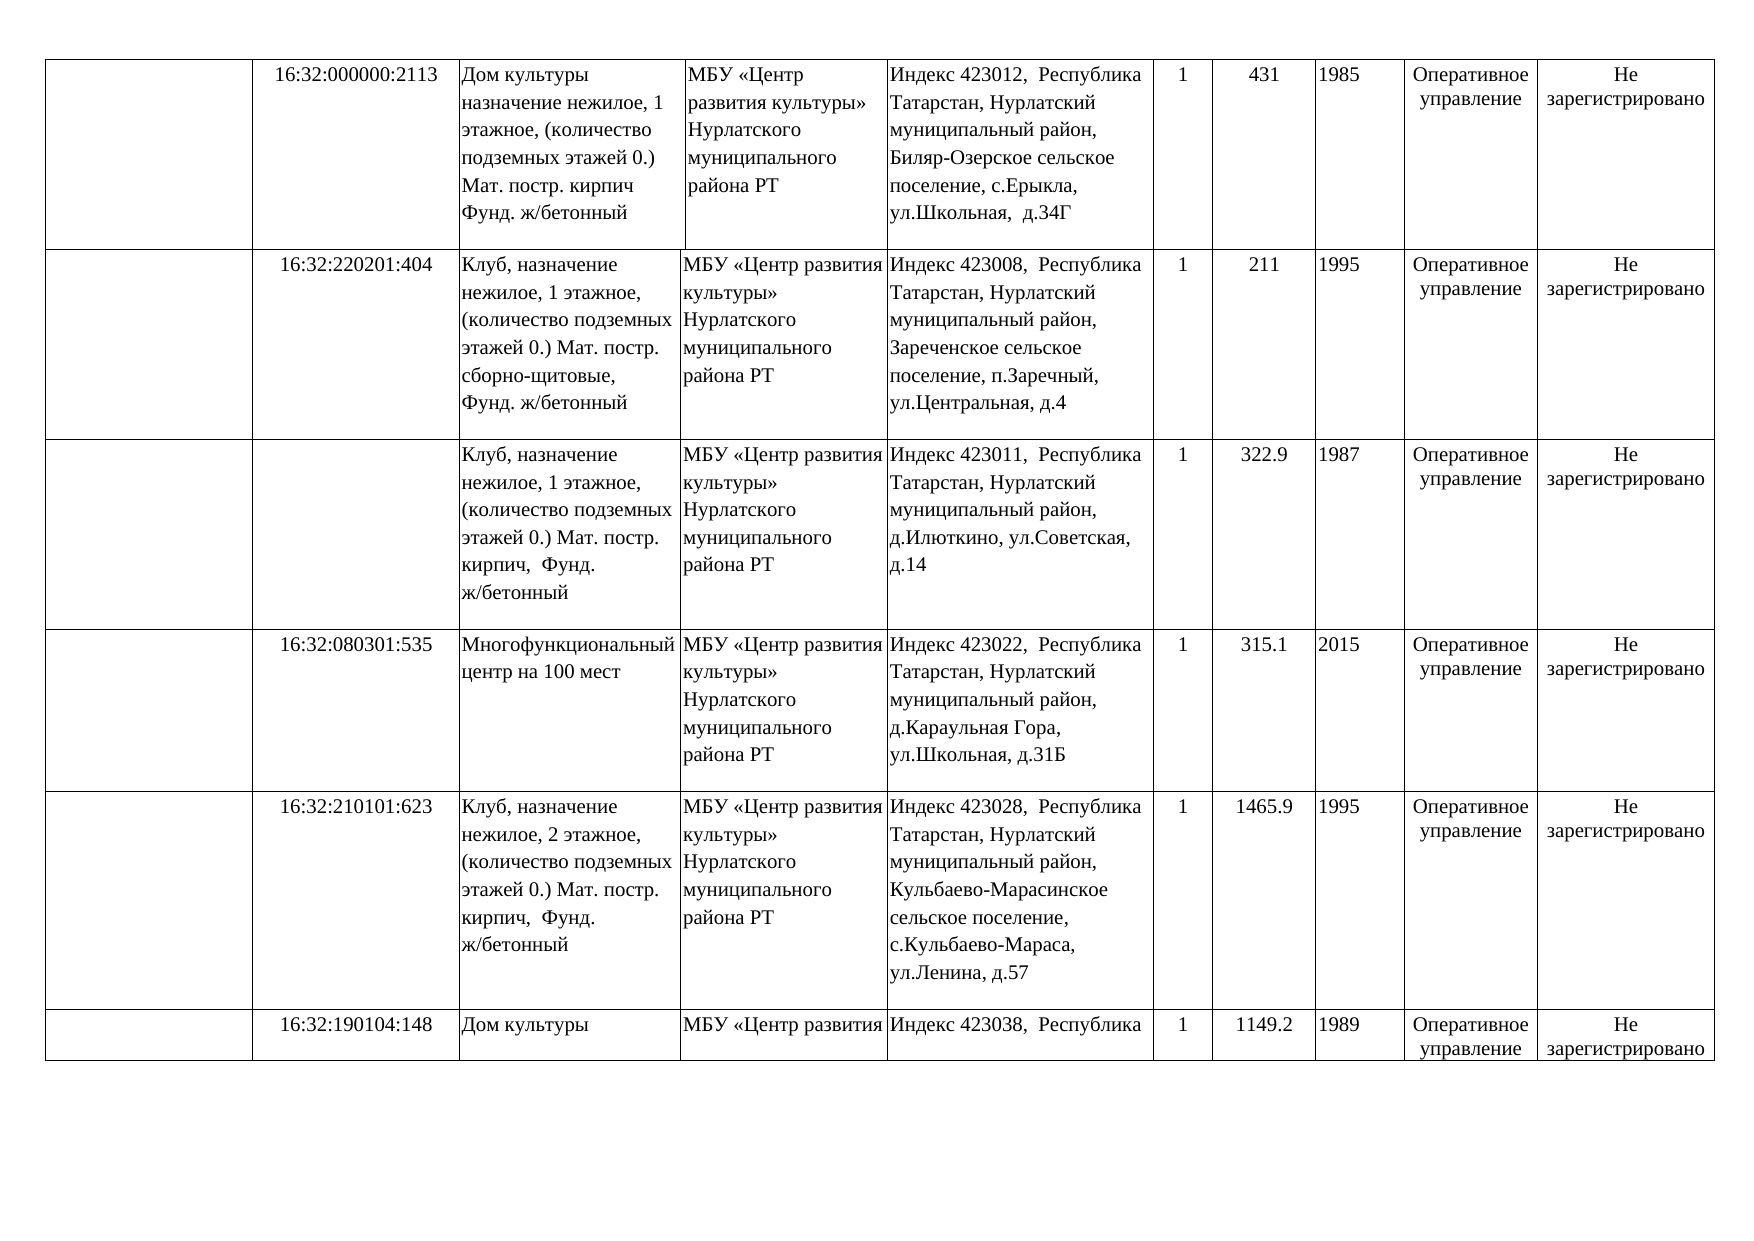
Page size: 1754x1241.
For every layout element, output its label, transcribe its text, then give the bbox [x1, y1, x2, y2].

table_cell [681, 1010, 887, 1060]
table_cell 1465.9 [1213, 792, 1315, 1008]
table_cell МБУ «Центр развития культуры» Нурлатского муниципального района РТ [681, 792, 887, 1008]
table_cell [686, 60, 887, 249]
table_cell 16:32:000000:2113 [253, 60, 459, 249]
table_cell Клуб, назначение нежилое, 2 этажное, (количество подземных этажей 0.) Мат. постр. кирпич, Фунд. ж/бетонный [460, 792, 680, 1008]
table_cell Дом культуры назначение нежилое, 1 этажное, (количество подземных этажей 0.) Мат. постр. кирпич Фунд. ж/бетонный [460, 60, 685, 249]
table_cell 1995 [1316, 250, 1404, 439]
table_cell Оперативное управление [1405, 440, 1537, 629]
table_cell 16:32:190104:148 [253, 1010, 459, 1060]
table_cell Индекс 423012, Республика Татарстан, Нурлатский муниципальный район, Биляр-Озерское сельское поселение, с.Ерыкла, ул.Школьная, д.34Г [888, 60, 1153, 249]
table_cell Многофункциональный центр на 100 мест [460, 630, 680, 791]
table_cell МБУ «Центр развития культуры» Нурлатского муниципального района РТ [681, 440, 887, 629]
table_cell Не зарегистрировано [1538, 250, 1714, 439]
table_cell 211 [1213, 250, 1315, 439]
table_cell Не зарегистрировано [1538, 1010, 1714, 1060]
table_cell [1405, 1010, 1537, 1060]
table_cell Не зарегистрировано [1538, 60, 1714, 249]
table_cell МБУ «Центр развития культуры» Нурлатского муниципального района РТ [681, 250, 887, 439]
table_cell 1 [1154, 250, 1212, 439]
table_cell Клуб, назначение нежилое, 1 этажное, (количество подземных этажей 0.) Мат. постр. кирпич, Фунд. ж/бетонный [460, 440, 680, 629]
table_cell 322.9 [1213, 440, 1315, 629]
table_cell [460, 1010, 680, 1060]
table_cell Не зарегистрировано [1538, 792, 1714, 1008]
table_cell 1995 [1316, 792, 1404, 1008]
table_cell 1985 [1316, 60, 1404, 249]
table_cell 431 [1213, 60, 1315, 249]
table_cell Индекс 423028, Республика Татарстан, Нурлатский муниципальный район, Кульбаево-Марасинское сельское поселение, с.Кульбаево-Мараса, ул.Ленина, д.57 [888, 792, 1153, 1008]
table_cell Оперативное управление [1405, 250, 1537, 439]
table_cell [253, 440, 459, 629]
table_cell 16:32:080301:535 [253, 630, 459, 791]
table_cell Не зарегистрировано [1538, 440, 1714, 629]
table_cell [46, 792, 252, 1008]
table_cell 1989 [1316, 1010, 1404, 1060]
table_cell [46, 250, 252, 439]
table_cell 1987 [1316, 440, 1404, 629]
table_cell Не зарегистрировано [1538, 630, 1714, 791]
table_cell Индекс 423022, Республика Татарстан, Нурлатский муниципальный район, д.Караульная Гора, ул.Школьная, д.31Б [888, 630, 1153, 791]
table_cell 16:32:210101:623 [253, 792, 459, 1008]
table_cell Оперативное управление [1405, 792, 1537, 1008]
table_cell 1 [1154, 630, 1212, 791]
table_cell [888, 1010, 1153, 1060]
table_cell 16:32:220201:404 [253, 250, 459, 439]
table_cell 1149.2 [1213, 1010, 1315, 1060]
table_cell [1405, 60, 1537, 249]
table_cell Оперативное управление [1405, 630, 1537, 791]
table_cell 1 [1154, 440, 1212, 629]
table_cell [46, 440, 252, 629]
table_cell 2015 [1316, 630, 1404, 791]
table_cell 1 [1154, 792, 1212, 1008]
table_cell [46, 630, 252, 791]
table_cell Индекс 423011, Республика Татарстан, Нурлатский муниципальный район, д.Илюткино, ул.Советская, д.14 [888, 440, 1153, 629]
table_cell [46, 60, 252, 249]
table_cell 1 [1154, 60, 1212, 249]
table_cell Индекс 423008, Республика Татарстан, Нурлатский муниципальный район, Зареченское сельское поселение, п.Заречный, ул.Центральная, д.4 [888, 250, 1153, 439]
table_cell 315.1 [1213, 630, 1315, 791]
table_cell [46, 1010, 252, 1060]
table_cell Клуб, назначение нежилое, 1 этажное, (количество подземных этажей 0.) Мат. постр. сборно-щитовые, Фунд. ж/бетонный [460, 250, 680, 439]
table_cell МБУ «Центр развития культуры» Нурлатского муниципального района РТ [681, 630, 887, 791]
table_cell 1 [1154, 1010, 1212, 1060]
